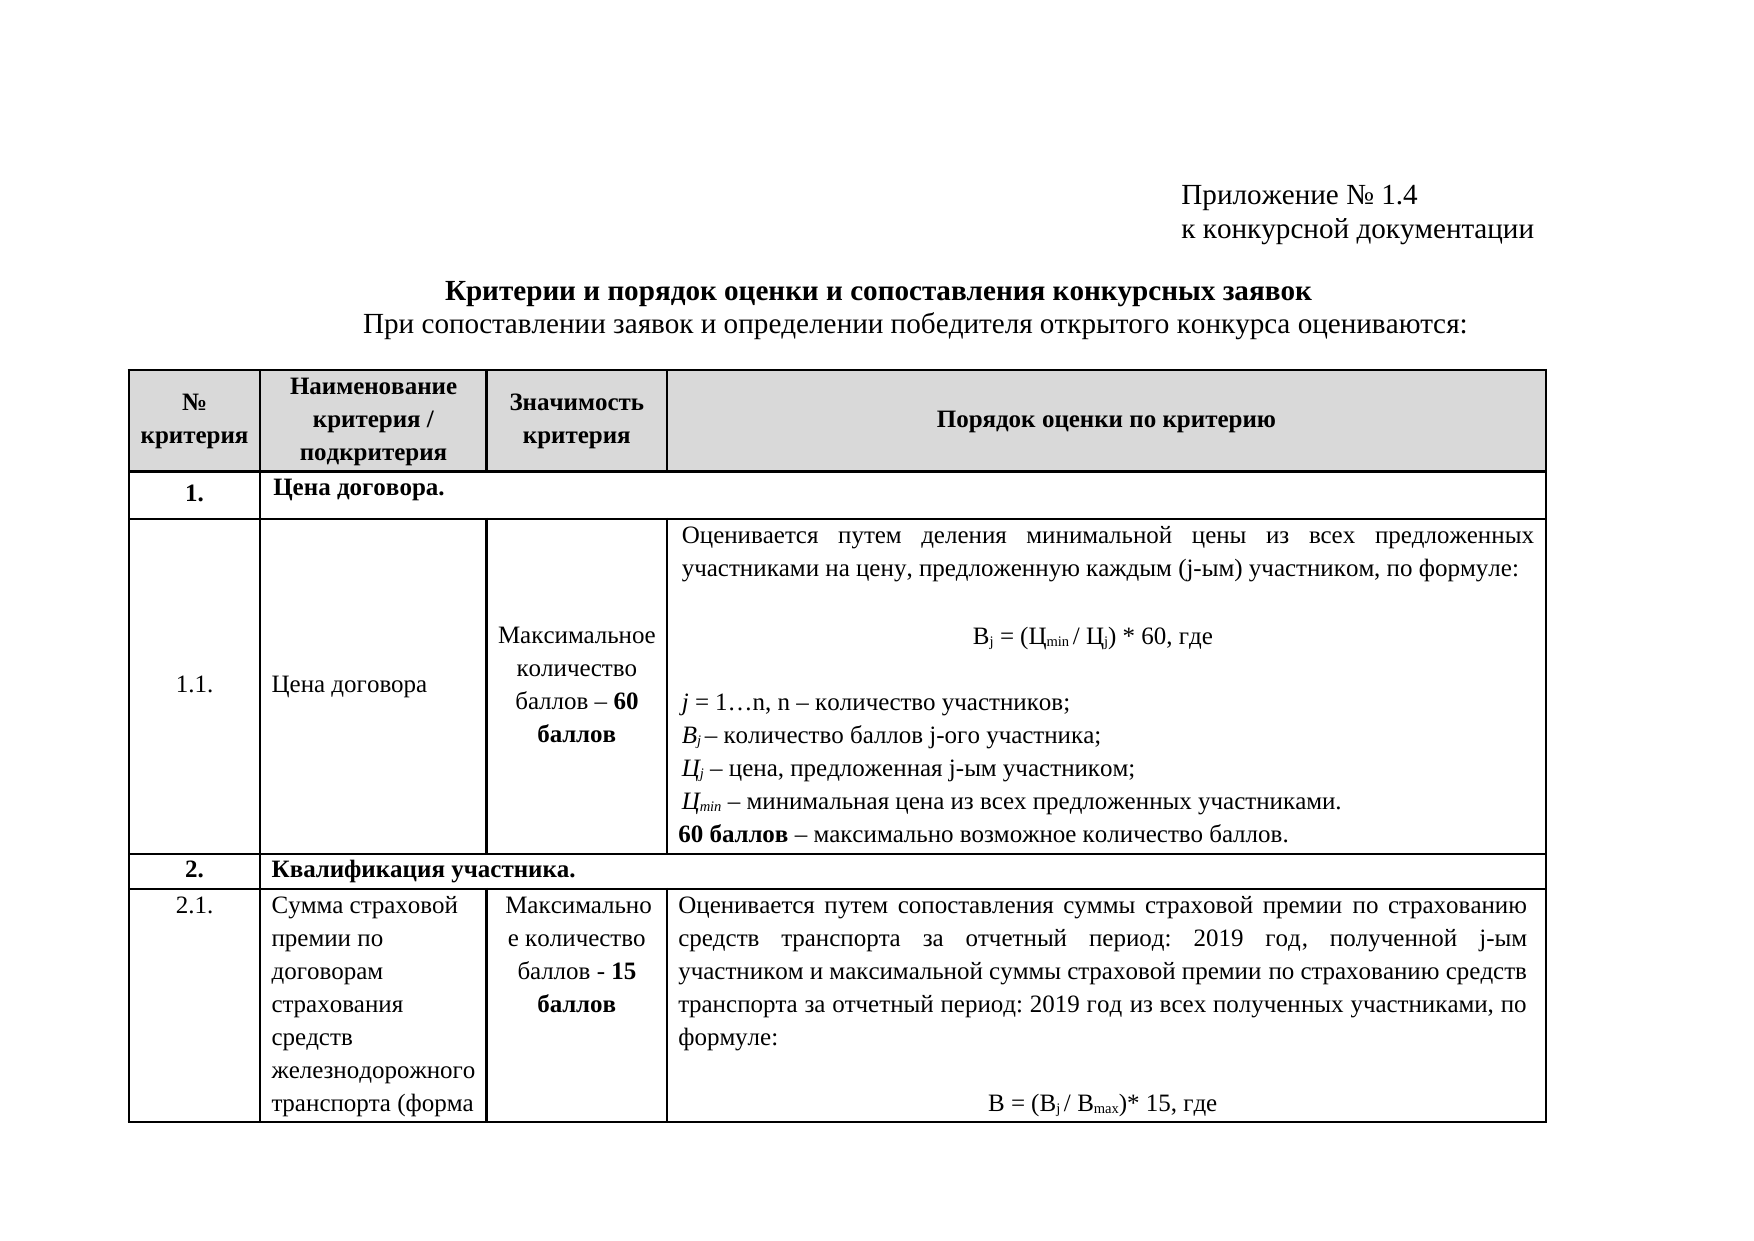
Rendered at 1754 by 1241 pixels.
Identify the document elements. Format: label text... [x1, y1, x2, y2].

subtitle Критерии и порядок оценки и сопоставления конкурсных заявок [118, 273, 1639, 307]
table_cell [488, 890, 666, 1121]
table_cell 2.1. [130, 890, 259, 1121]
table_cell 1.1. [130, 520, 259, 852]
subtitle к конкурсной документации [768, 211, 1639, 244]
table_cell 1. [130, 473, 259, 518]
subtitle Приложение № 1.4 [768, 177, 1639, 211]
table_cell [261, 890, 485, 1121]
text При сопоставлении заявок и определении победителя открытого конкурса оцениваются: [118, 307, 1639, 340]
table_cell Квалификация участника. [261, 855, 1545, 888]
table_header Порядок оценки по критерию [668, 371, 1545, 470]
table_cell Оценивается путем деления минимальной цены из всех предложенных участниками на цену, предложенную каждым (j-ым) участником, по формуле: Bj = (Цmin / Цj) * 60, где j = 1…n, n – количество участников; Bj – количество баллов j-ого участника; Цj – цена, предложенная j-ым участником; Цmin – минимальная цена из всех предложенных участниками. 60 баллов – максимально возможное количество баллов. [668, 520, 1545, 852]
table_header Наименование критерия / подкритерия [261, 371, 485, 470]
table_header Значимость критерия [488, 371, 666, 470]
table_header № критерия [130, 371, 259, 470]
table_cell Цена договора [261, 520, 485, 852]
table_cell 2. [130, 855, 259, 888]
table_cell Цена договора. [261, 473, 1545, 518]
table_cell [668, 890, 1545, 1121]
table_cell Максимальное количество баллов – 60 баллов [488, 520, 666, 852]
